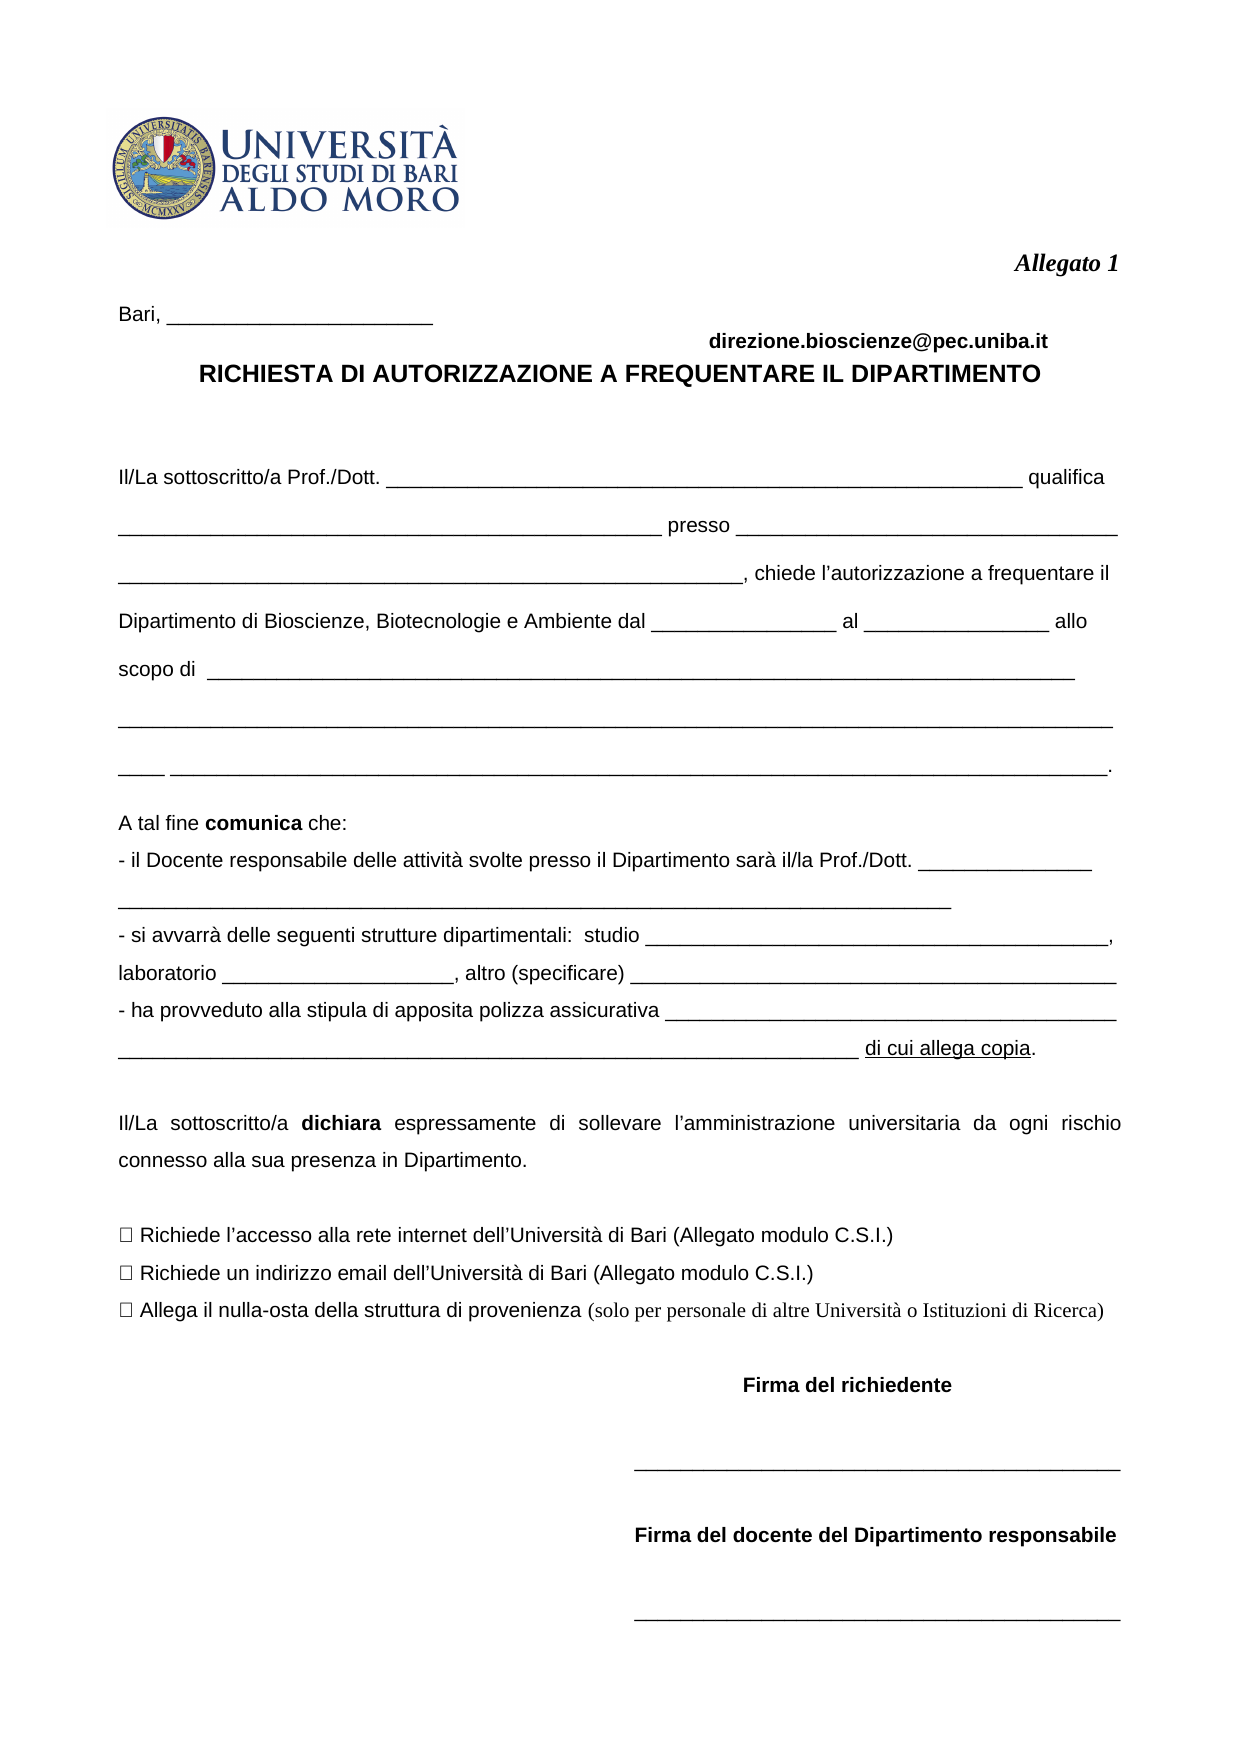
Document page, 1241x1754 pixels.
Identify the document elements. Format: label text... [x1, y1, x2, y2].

text RICHIESTA DI AUTORIZZAZIONE A FREQUENTARE IL DIPARTIMENTO [118, 352, 1122, 390]
text Allegato 1 [118, 248, 1122, 277]
text - si avvarrà delle seguenti strutture dipartimentali: studio ________________________________________, laboratorio ____________________, altro (specificare) __________________________________________ [118, 913, 1122, 988]
text __________________________________________ [118, 1438, 1122, 1475]
text 􀀀 Allega il nulla-osta della struttura di provenienza (solo per personale di altre Università o Istituzioni di Ricerca) [118, 1288, 1122, 1325]
text - ha provveduto alla stipula di apposita polizza assicurativa _______________________________________ ________________________________________________________________ di cui allega copia. [118, 988, 1122, 1063]
text Bari, _______________________ [118, 291, 1122, 328]
text __________________________________________ [118, 1588, 1122, 1625]
text 􀀀 Richiede un indirizzo email dell’Università di Bari (Allegato modulo C.S.I.) [118, 1250, 1122, 1288]
text A tal fine comunica che: [118, 800, 1122, 838]
text direzione.bioscienze@pec.uniba.it [561, 328, 1122, 352]
text Il/La sottoscritto/a dichiara espressamente di sollevare l’amministrazione universitaria da ogni rischio connesso alla sua presenza in Dipartimento. [118, 1100, 1122, 1175]
text Firma del docente del Dipartimento responsabile [118, 1513, 1122, 1550]
text Firma del richiedente [634, 1363, 1122, 1400]
text 􀀀 Richiede l’accesso alla rete internet dell’Università di Bari (Allegato modulo C.S.I.) [118, 1213, 1122, 1250]
picture [105, 108, 466, 228]
text - il Docente responsabile delle attività svolte presso il Dipartimento sarà il/la Prof./Dott. _______________ ________________________________________________________________________ [118, 838, 1122, 913]
text Il/La sottoscritto/a Prof./Dott. _______________________________________________________ qualifica _______________________________________________ presso _________________________________ ______________________________________________________, chiede l’autorizzazione a frequentare il Dipartimento di Bioscienze, Biotecnologie e Ambiente dal ________________ al ________________ allo scopo di ___________________________________________________________________________ __________________________________________________________________________________________ _________________________________________________________________________________. [118, 465, 1122, 776]
